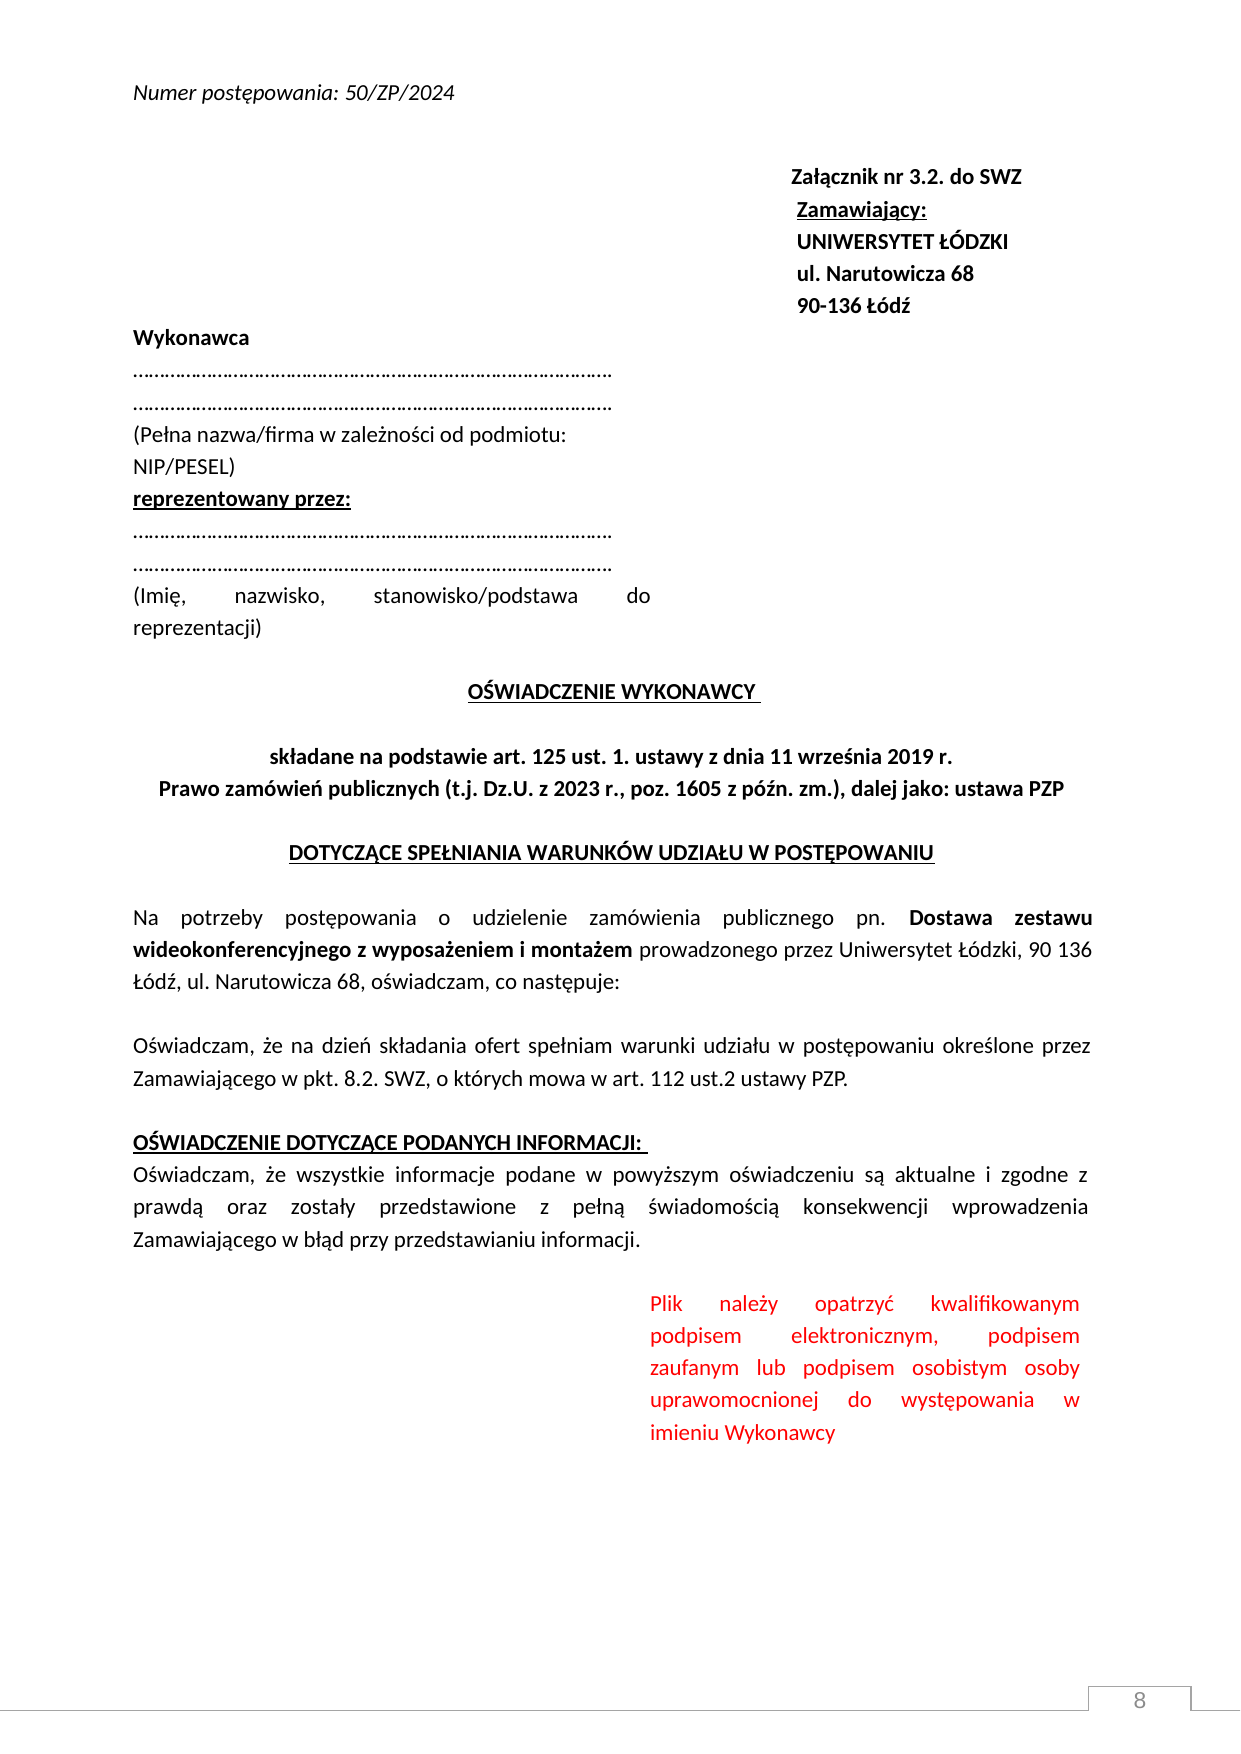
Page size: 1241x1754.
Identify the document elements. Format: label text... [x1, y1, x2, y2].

text ………………………………………………………………………………. [133, 356, 651, 384]
text Na potrzeby postępowania o udzielenie zamówienia publicznego pn. Dostawa zestawu wideokonferencyjnego z wyposażeniem i montażem prowadzonego przez Uniwersytet Łódzki, 90 136 Łódź, ul. Narutowicza 68, oświadczam, co następuje: [133, 903, 1093, 995]
text Prawo zamówień publicznych (t.j. Dz.U. z 2023 r., poz. 1605 z późn. zm.), dalej jako: ustawa PZP [133, 774, 1090, 802]
text DOTYCZĄCE SPEŁNIANIA WARUNKÓW UDZIAŁU W POSTĘPOWANIU [133, 838, 1090, 866]
text (Imię, nazwisko, stanowisko/podstawa do reprezentacji) [133, 581, 651, 641]
text Załącznik nr 3.2. do SWZ [648, 162, 1090, 191]
text Oświadczam, że na dzień składania ofert spełniam warunki udziału w postępowaniu określone przez Zamawiającego w pkt. 8.2. SWZ, o których mowa w art. 112 ust.2 ustawy PZP. [133, 1032, 1093, 1092]
text ul. Narutowicza 68 [753, 259, 1090, 287]
text ………………………………………………………………………………. [133, 549, 651, 577]
text NIP/PESEL) [133, 452, 651, 480]
text składane na podstawie art. 125 ust. 1. ustawy z dnia 11 września 2019 r. [133, 742, 1090, 770]
text ………………………………………………………………………………. [133, 517, 651, 544]
text Oświadczam, że wszystkie informacje podane w powyższym oświadczeniu są aktualne i zgodne z prawdą oraz zostały przedstawione z pełną świadomością konsekwencji wprowadzenia Zamawiającego w błąd przy przedstawianiu informacji. [133, 1160, 1090, 1253]
text OŚWIADCZENIE WYKONAWCY [133, 677, 1090, 706]
text OŚWIADCZENIE DOTYCZĄCE PODANYCH INFORMACJI: [133, 1128, 1093, 1156]
text UNIWERSYTET ŁÓDZKI [723, 227, 1090, 255]
text 90-136 Łódź [753, 291, 1090, 319]
text Zamawiający: [723, 195, 1090, 223]
text ………………………………………………………………………………. (Pełna nazwa/firma w zależności od podmiotu: [133, 388, 651, 448]
text Plik należy opatrzyć kwalifikowanym podpisem elektronicznym, podpisem zaufanym lub podpisem osobistym osoby uprawomocnionej do występowania w imieniu Wykonawcy [650, 1289, 1080, 1446]
text reprezentowany przez: [133, 484, 651, 512]
text Wykonawca [133, 323, 1090, 351]
